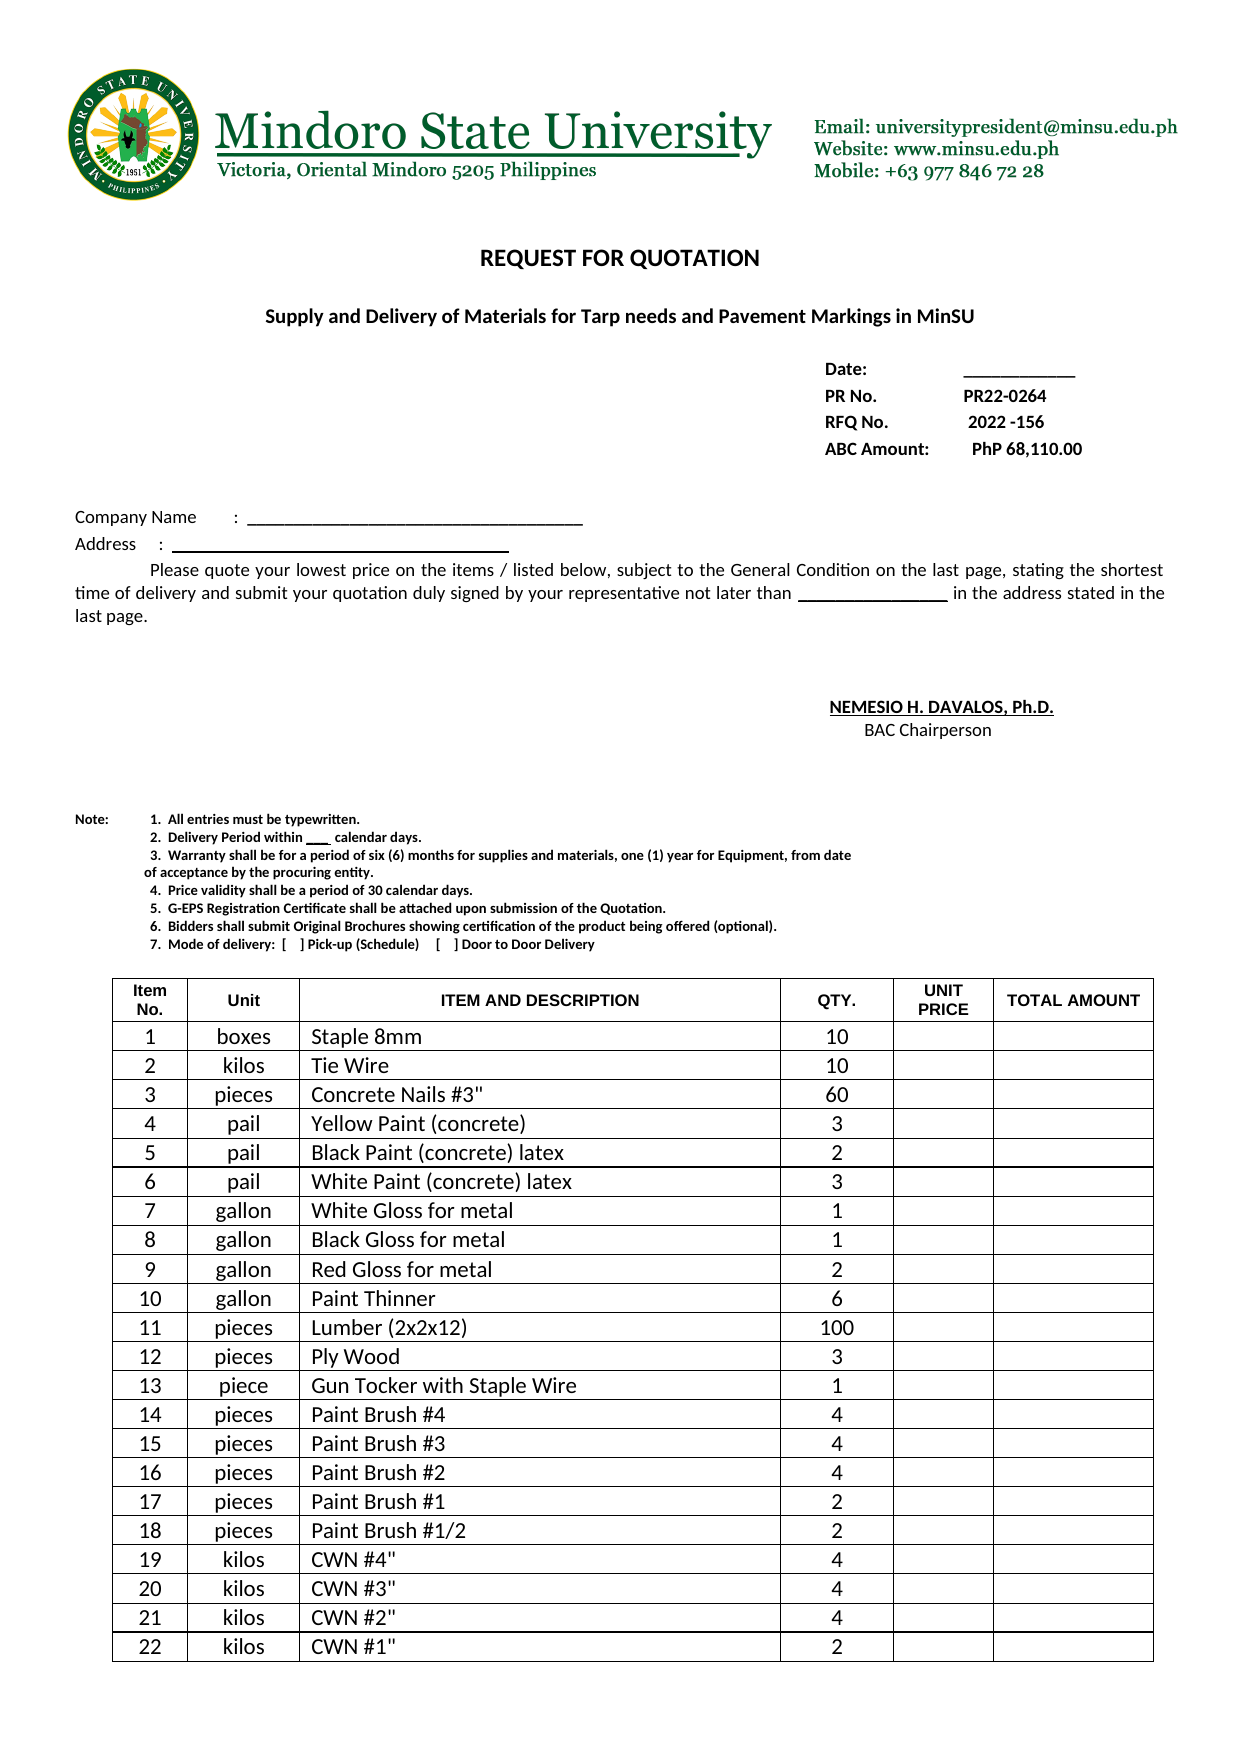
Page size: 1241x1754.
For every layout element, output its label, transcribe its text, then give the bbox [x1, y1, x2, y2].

text 7. Mode of delivery: [ ] Pick-up (Schedule) [ ] Door to Door Delivery [75, 935, 1165, 953]
table_cell 4 [781, 1400, 893, 1428]
text REQUEST FOR QUOTATION [75, 242, 1165, 272]
table_cell Black Paint (concrete) latex [300, 1139, 780, 1166]
table_cell [994, 1429, 1153, 1457]
table_cell 3 [781, 1168, 893, 1196]
text 3. Warranty shall be for a period of six (6) months for supplies and materials, one (1) year for Equipment, from date [75, 846, 1165, 864]
table_cell gallon [188, 1197, 299, 1224]
table_cell Paint Brush #2 [300, 1458, 780, 1486]
table_cell CWN #3" [300, 1574, 780, 1602]
table_cell [994, 1633, 1153, 1661]
table_cell [994, 1139, 1153, 1166]
text Date: ____________ [750, 358, 1165, 381]
table_cell [994, 1080, 1153, 1108]
table_cell Paint Brush #3 [300, 1429, 780, 1457]
table_cell [994, 1051, 1153, 1079]
table_cell [994, 1022, 1153, 1050]
table_cell kilos [188, 1574, 299, 1602]
table_cell [894, 1109, 993, 1137]
table_cell 2 [781, 1255, 893, 1283]
table_cell pieces [188, 1313, 299, 1341]
table_cell [894, 1080, 993, 1108]
table_cell [994, 1545, 1153, 1573]
table_cell [994, 1109, 1153, 1137]
table_cell 100 [781, 1313, 893, 1341]
table_cell [894, 1139, 993, 1166]
text 5. G-EPS Registration Certificate shall be attached upon submission of the Quotation. [75, 899, 1165, 917]
table_cell pieces [188, 1429, 299, 1457]
table_cell 21 [113, 1604, 187, 1631]
table_cell pieces [188, 1458, 299, 1486]
table_cell [894, 1633, 993, 1661]
table_cell 10 [113, 1284, 187, 1312]
text ABC Amount: PhP 68,110.00 [750, 437, 1165, 459]
table_cell [994, 1255, 1153, 1283]
table_cell [894, 1574, 993, 1602]
table_cell 20 [113, 1574, 187, 1602]
table_cell [994, 1168, 1153, 1196]
table_cell pieces [188, 1487, 299, 1515]
text 4. Price validity shall be a period of 30 calendar days. [75, 881, 1165, 899]
table_cell White Gloss for metal [300, 1197, 780, 1224]
table_cell Ply Wood [300, 1342, 780, 1370]
table_cell 14 [113, 1400, 187, 1428]
table_cell 1 [781, 1226, 893, 1254]
table_cell [894, 1226, 993, 1254]
table_cell [994, 1487, 1153, 1515]
table_cell pieces [188, 1342, 299, 1370]
table_cell [894, 1168, 993, 1196]
table_cell 2 [781, 1633, 893, 1661]
table_cell [894, 1604, 993, 1631]
table_cell 13 [113, 1371, 187, 1399]
table_cell 60 [781, 1080, 893, 1108]
table_cell gallon [188, 1284, 299, 1312]
text Address : ____________________________________ [75, 532, 1165, 555]
table_cell 1 [113, 1022, 187, 1050]
table_cell 4 [113, 1109, 187, 1137]
table_cell Lumber (2x2x12) [300, 1313, 780, 1341]
table_cell Paint Brush #4 [300, 1400, 780, 1428]
table_cell [994, 1516, 1153, 1544]
table_cell 22 [113, 1633, 187, 1661]
table_cell 6 [113, 1168, 187, 1196]
table_cell pieces [188, 1080, 299, 1108]
text Company Name : ____________________________________ [75, 505, 1165, 528]
table_cell 10 [781, 1022, 893, 1050]
text of acceptance by the procuring entity. [75, 864, 1165, 881]
table_cell 16 [113, 1458, 187, 1486]
table_cell 12 [113, 1342, 187, 1370]
table_cell [994, 1313, 1153, 1341]
table_cell 1 [781, 1371, 893, 1399]
table_cell pieces [188, 1516, 299, 1544]
table_cell kilos [188, 1633, 299, 1661]
table_cell [994, 1604, 1153, 1631]
table_cell 8 [113, 1226, 187, 1254]
text Supply and Delivery of Materials for Tarp needs and Pavement Markings in MinSU [75, 303, 1165, 328]
table_cell [994, 1400, 1153, 1428]
text BAC Chairperson [675, 718, 1165, 741]
table_cell gallon [188, 1226, 299, 1254]
table_cell [894, 1429, 993, 1457]
table_cell 2 [781, 1139, 893, 1166]
table_cell 9 [113, 1255, 187, 1283]
text NEMESIO H. DAVALOS, Ph.D. [750, 696, 1165, 718]
table_header Item No. [113, 979, 187, 1021]
table_cell 4 [781, 1574, 893, 1602]
text RFQ No. 2022 -156 [75, 410, 1165, 433]
table_cell [894, 1255, 993, 1283]
table_cell [994, 1342, 1153, 1370]
table_cell 7 [113, 1197, 187, 1224]
table_cell [894, 1371, 993, 1399]
table_cell [894, 1400, 993, 1428]
table_header UNIT PRICE [894, 979, 993, 1021]
table_header ITEM AND DESCRIPTION [300, 979, 780, 1021]
table_cell [994, 1197, 1153, 1224]
table_cell Tie Wire [300, 1051, 780, 1079]
table_cell Black Gloss for metal [300, 1226, 780, 1254]
text PR No. PR22-0264 [75, 384, 1165, 407]
table_cell [994, 1371, 1153, 1399]
table_cell [894, 1458, 993, 1486]
table_cell [894, 1051, 993, 1079]
table_cell pail [188, 1139, 299, 1166]
table_cell pail [188, 1109, 299, 1137]
table_cell [894, 1342, 993, 1370]
table_cell 4 [781, 1545, 893, 1573]
table_cell CWN #4" [300, 1545, 780, 1573]
table_header Unit [188, 979, 299, 1021]
table_cell Yellow Paint (concrete) [300, 1109, 780, 1137]
table_cell 4 [781, 1429, 893, 1457]
table_cell CWN #2" [300, 1604, 780, 1631]
table_cell gallon [188, 1255, 299, 1283]
table_cell [894, 1516, 993, 1544]
text Note: 1. All entries must be typewritten. [75, 810, 1165, 828]
table_cell pail [188, 1168, 299, 1196]
table_cell CWN #1" [300, 1633, 780, 1661]
table_cell [894, 1197, 993, 1224]
table_cell kilos [188, 1051, 299, 1079]
table_cell [894, 1487, 993, 1515]
table_cell Paint Brush #1 [300, 1487, 780, 1515]
table_cell Concrete Nails #3" [300, 1080, 780, 1108]
table_cell 18 [113, 1516, 187, 1544]
table_cell 15 [113, 1429, 187, 1457]
table_cell 4 [781, 1604, 893, 1631]
table_cell Staple 8mm [300, 1022, 780, 1050]
table_cell [894, 1313, 993, 1341]
text 6. Bidders shall submit Original Brochures showing certification of the product being offered (optional). [75, 917, 1165, 935]
table_cell boxes [188, 1022, 299, 1050]
table_cell [894, 1545, 993, 1573]
table_cell 6 [781, 1284, 893, 1312]
table_cell 2 [781, 1516, 893, 1544]
table_cell 3 [781, 1342, 893, 1370]
table_cell Paint Brush #1/2 [300, 1516, 780, 1544]
table_header TOTAL AMOUNT [994, 979, 1153, 1021]
table_cell 1 [781, 1197, 893, 1224]
table_cell [994, 1458, 1153, 1486]
table_cell [994, 1226, 1153, 1254]
table_cell kilos [188, 1604, 299, 1631]
table_cell [894, 1022, 993, 1050]
table_cell 11 [113, 1313, 187, 1341]
table_cell piece [188, 1371, 299, 1399]
table_cell Red Gloss for metal [300, 1255, 780, 1283]
picture [13, 0, 1241, 223]
table_cell White Paint (concrete) latex [300, 1168, 780, 1196]
table_cell 19 [113, 1545, 187, 1573]
table_cell [994, 1284, 1153, 1312]
text Please quote your lowest price on the items / listed below, subject to the General Condition on the last page, stating the shortest time of delivery and submit your quotation duly signed by your representative not later than ________________ in the address stated in the last page. [75, 558, 1165, 627]
table_cell 5 [113, 1139, 187, 1166]
table_header QTY. [781, 979, 893, 1021]
table_cell Paint Thinner [300, 1284, 780, 1312]
table_cell 4 [781, 1458, 893, 1486]
table_cell 3 [781, 1109, 893, 1137]
table_cell [994, 1574, 1153, 1602]
table_cell Gun Tocker with Staple Wire [300, 1371, 780, 1399]
table_cell [894, 1284, 993, 1312]
table_cell pieces [188, 1400, 299, 1428]
table_cell 17 [113, 1487, 187, 1515]
table_cell 3 [113, 1080, 187, 1108]
table_cell kilos [188, 1545, 299, 1573]
table_cell 2 [781, 1487, 893, 1515]
text 2. Delivery Period within ___ calendar days. [75, 828, 1165, 846]
table_cell 2 [113, 1051, 187, 1079]
table_cell 10 [781, 1051, 893, 1079]
